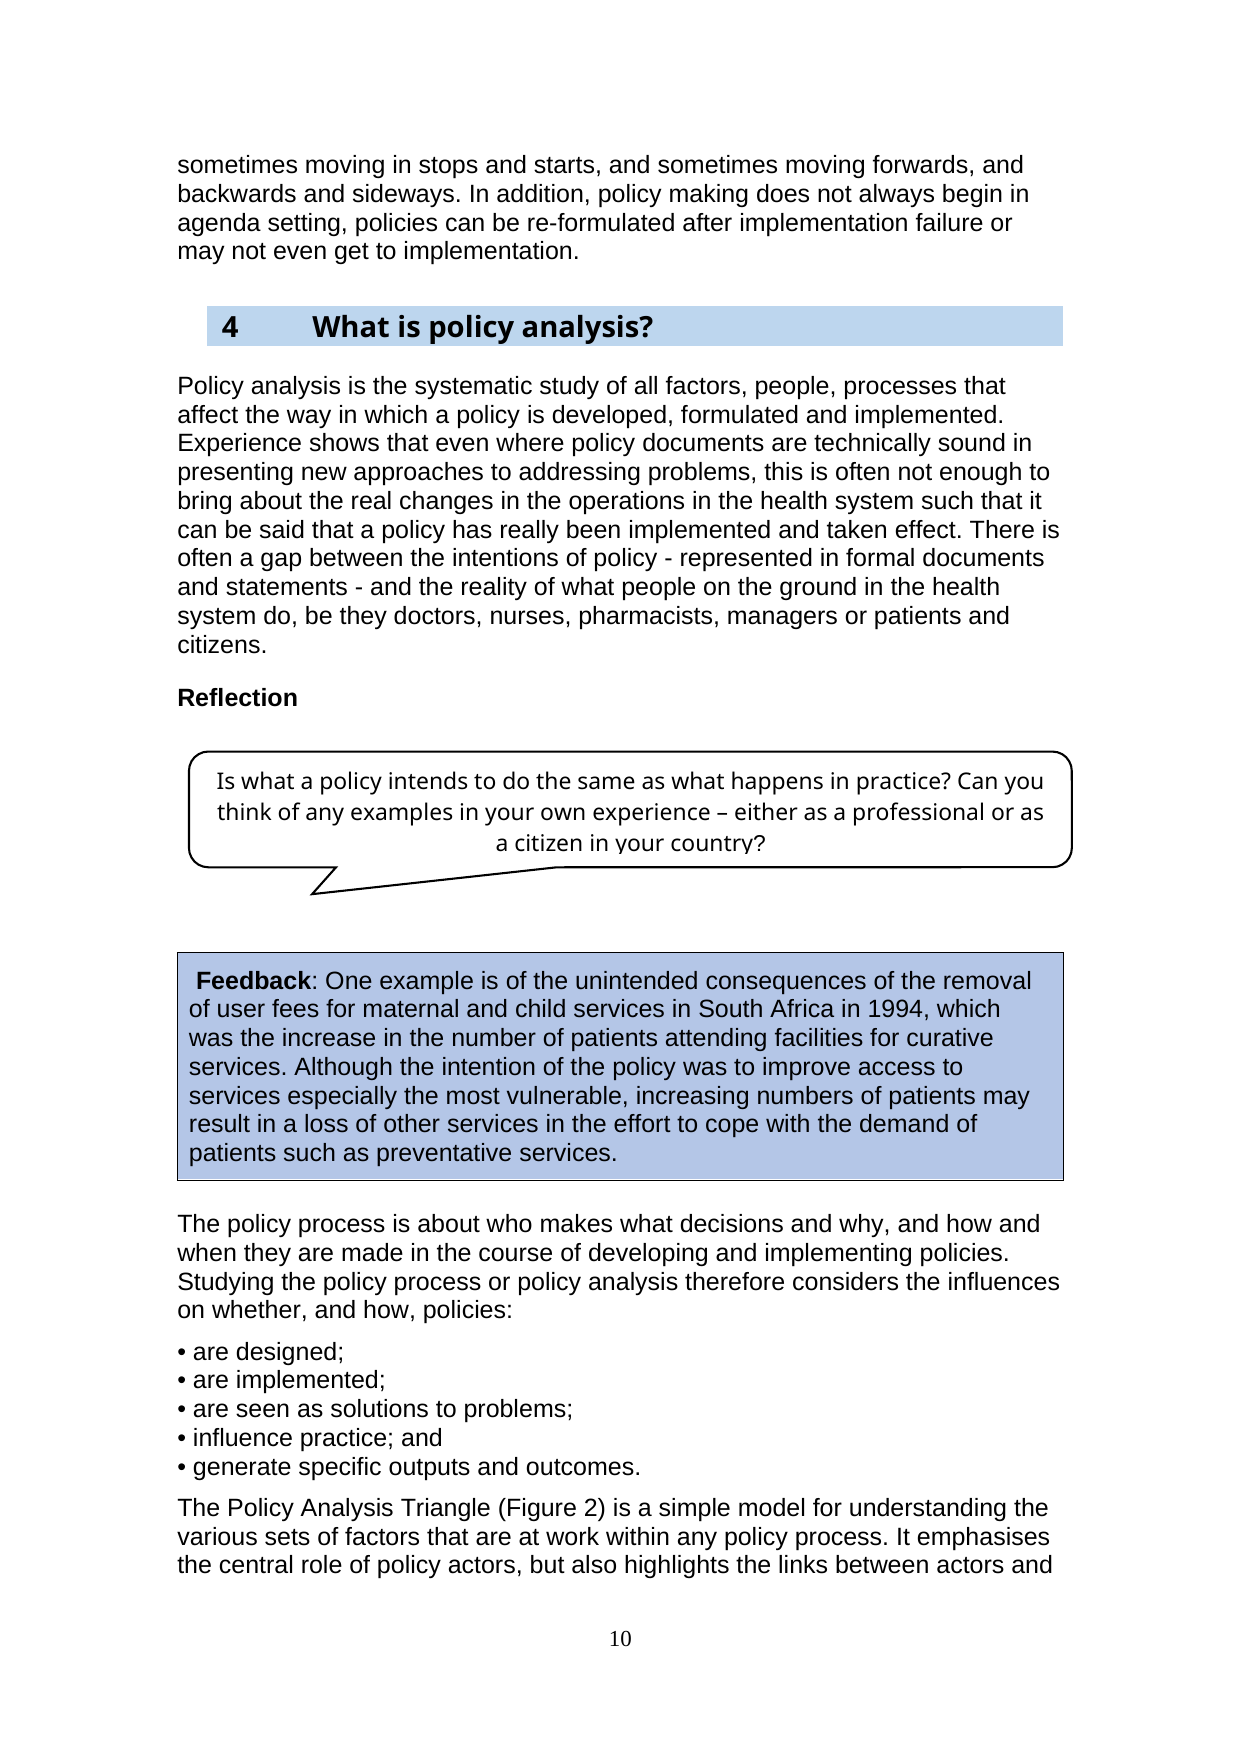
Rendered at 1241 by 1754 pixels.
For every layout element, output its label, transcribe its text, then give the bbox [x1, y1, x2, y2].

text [177, 150, 1063, 265]
text Reflection [177, 683, 1063, 712]
text • are designed; [177, 1337, 1063, 1366]
table_header Feedback: One example is of the unintended consequences of the removal of user fees for maternal and child services in South Africa in 1994, which was the increase in the number of patients attending facilities for curative services. Although the intention of the policy was to improve access to services especially the most vulnerable, increasing numbers of patients may result in a loss of other services in the effort to cope with the demand of patients such as preventative services. [178, 953, 1063, 1179]
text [177, 1493, 1063, 1579]
text • influence practice; and [177, 1423, 1063, 1452]
text Policy analysis is the systematic study of all factors, people, processes that affect the way in which a policy is developed, formulated and implemented. Experience shows that even where policy documents are technically sound in presenting new approaches to addressing problems, this is often not enough to bring about the real changes in the operations in the health system such that it can be said that a policy has really been implemented and taken effect. There is often a gap between the intentions of policy - represented in formal documents and statements - and the reality of what people on the ground in the health system do, be they doctors, nurses, pharmacists, managers or patients and citizens. [177, 371, 1063, 658]
text • generate specific outputs and outcomes. [177, 1452, 1063, 1481]
text • are implemented; [177, 1366, 1063, 1394]
text 4 What is policy analysis? [207, 306, 1063, 346]
text The policy process is about who makes what decisions and why, and how and when they are made in the course of developing and implementing policies. Studying the policy process or policy analysis therefore considers the influences on whether, and how, policies: [177, 1209, 1063, 1324]
text • are seen as solutions to problems; [177, 1394, 1063, 1423]
